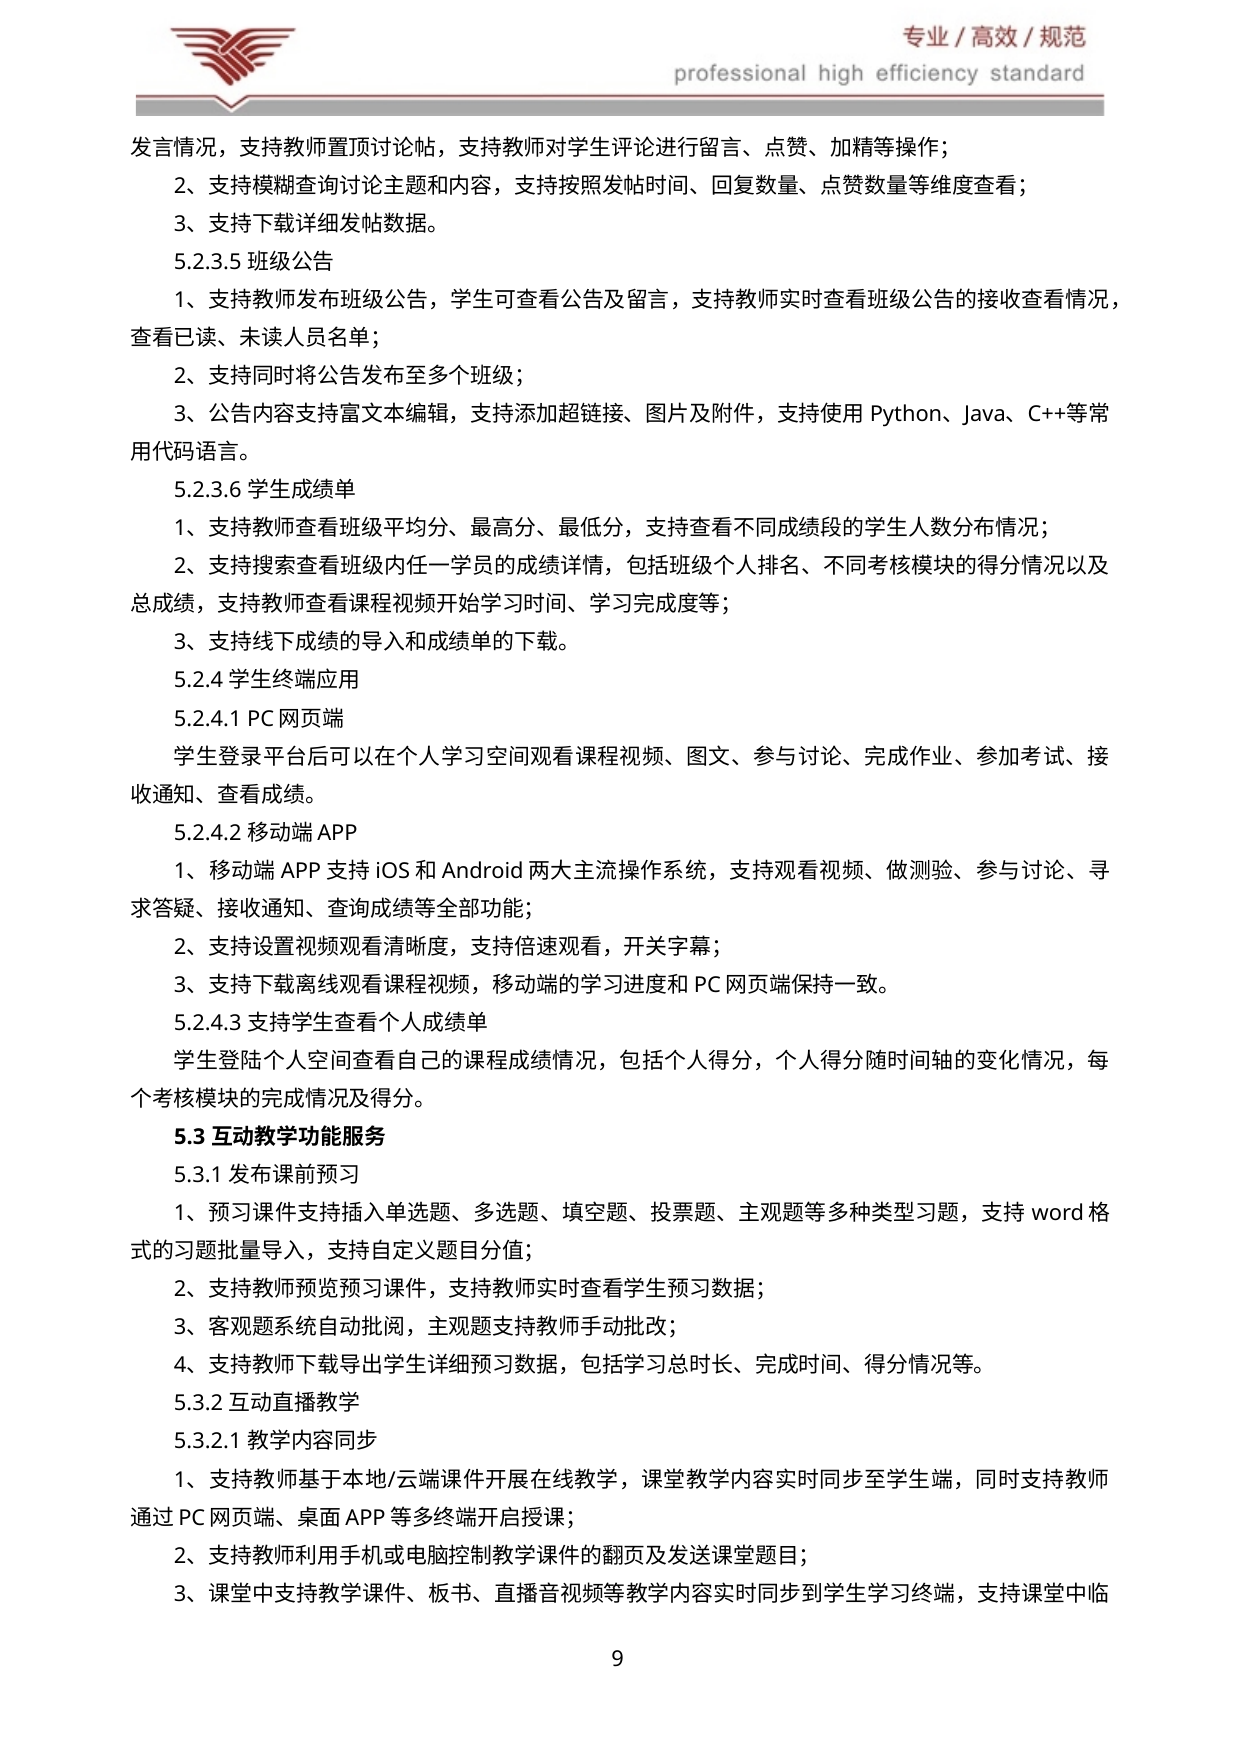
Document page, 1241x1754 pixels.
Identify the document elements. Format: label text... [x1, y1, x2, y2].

text 5.3.2.1 教学内容同步 [130, 1423, 1110, 1455]
text 4、支持教师下载导出学生详细预习数据，包括学习总时长、完成时间、得分情况等。 [130, 1347, 1110, 1379]
text 2、支持设置视频观看清晰度，支持倍速观看，开关字幕； [130, 929, 1110, 960]
text 5.2.3.5 班级公告 [130, 244, 1110, 276]
text 3、支持下载详细发帖数据。 [130, 206, 1110, 238]
picture [135, 3, 1105, 116]
text 1、移动端APP支持iOS和Android两大主流操作系统，支持观看视频、做测验、参与讨论、寻求答疑、接收通知、查询成绩等全部功能； [130, 853, 1110, 922]
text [130, 130, 1110, 162]
text 5.2.4.1 PC网页端 [130, 701, 1110, 732]
text 3、支持线下成绩的导入和成绩单的下载。 [130, 624, 1110, 656]
text 3、公告内容支持富文本编辑，支持添加超链接、图片及附件，支持使用Python、Java、C++等常用代码语言。 [130, 396, 1110, 466]
text 3、客观题系统自动批阅，主观题支持教师手动批改； [130, 1309, 1110, 1341]
text 5.2.4.3 支持学生查看个人成绩单 [130, 1005, 1110, 1037]
text 5.3.1 发布课前预习 [130, 1157, 1110, 1189]
text 学生登陆个人空间查看自己的课程成绩情况，包括个人得分，个人得分随时间轴的变化情况，每个考核模块的完成情况及得分。 [130, 1043, 1110, 1113]
text 1、预习课件支持插入单选题、多选题、填空题、投票题、主观题等多种类型习题，支持word格式的习题批量导入，支持自定义题目分值； [130, 1195, 1110, 1265]
text 学生登录平台后可以在个人学习空间观看课程视频、图文、参与讨论、完成作业、参加考试、接收通知、查看成绩。 [130, 739, 1110, 808]
text 1、支持教师发布班级公告，学生可查看公告及留言，支持教师实时查看班级公告的接收查看情况，查看已读、未读人员名单； [130, 282, 1110, 352]
text 5.3 互动教学功能服务 [130, 1119, 1110, 1151]
text 2、支持教师利用手机或电脑控制教学课件的翻页及发送课堂题目； [130, 1538, 1110, 1569]
text 1、支持教师查看班级平均分、最高分、最低分，支持查看不同成绩段的学生人数分布情况； [130, 510, 1110, 542]
text 2、支持教师预览预习课件，支持教师实时查看学生预习数据； [130, 1271, 1110, 1303]
text 5.2.3.6 学生成绩单 [130, 472, 1110, 504]
text 2、支持搜索查看班级内任一学员的成绩详情，包括班级个人排名、不同考核模块的得分情况以及总成绩，支持教师查看课程视频开始学习时间、学习完成度等； [130, 548, 1110, 618]
text 5.2.4.2 移动端APP [130, 814, 1110, 846]
text 5.3.2 互动直播教学 [130, 1385, 1110, 1417]
text 2、支持模糊查询讨论主题和内容，支持按照发帖时间、回复数量、点赞数量等维度查看； [130, 168, 1110, 199]
text 3、支持下载离线观看课程视频，移动端的学习进度和PC网页端保持一致。 [130, 967, 1110, 998]
text 5.2.4 学生终端应用 [130, 662, 1110, 694]
text 2、支持同时将公告发布至多个班级； [130, 358, 1110, 390]
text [130, 1576, 1110, 1608]
text 1、支持教师基于本地/云端课件开展在线教学，课堂教学内容实时同步至学生端，同时支持教师通过PC网页端、桌面APP等多终端开启授课； [130, 1462, 1110, 1531]
